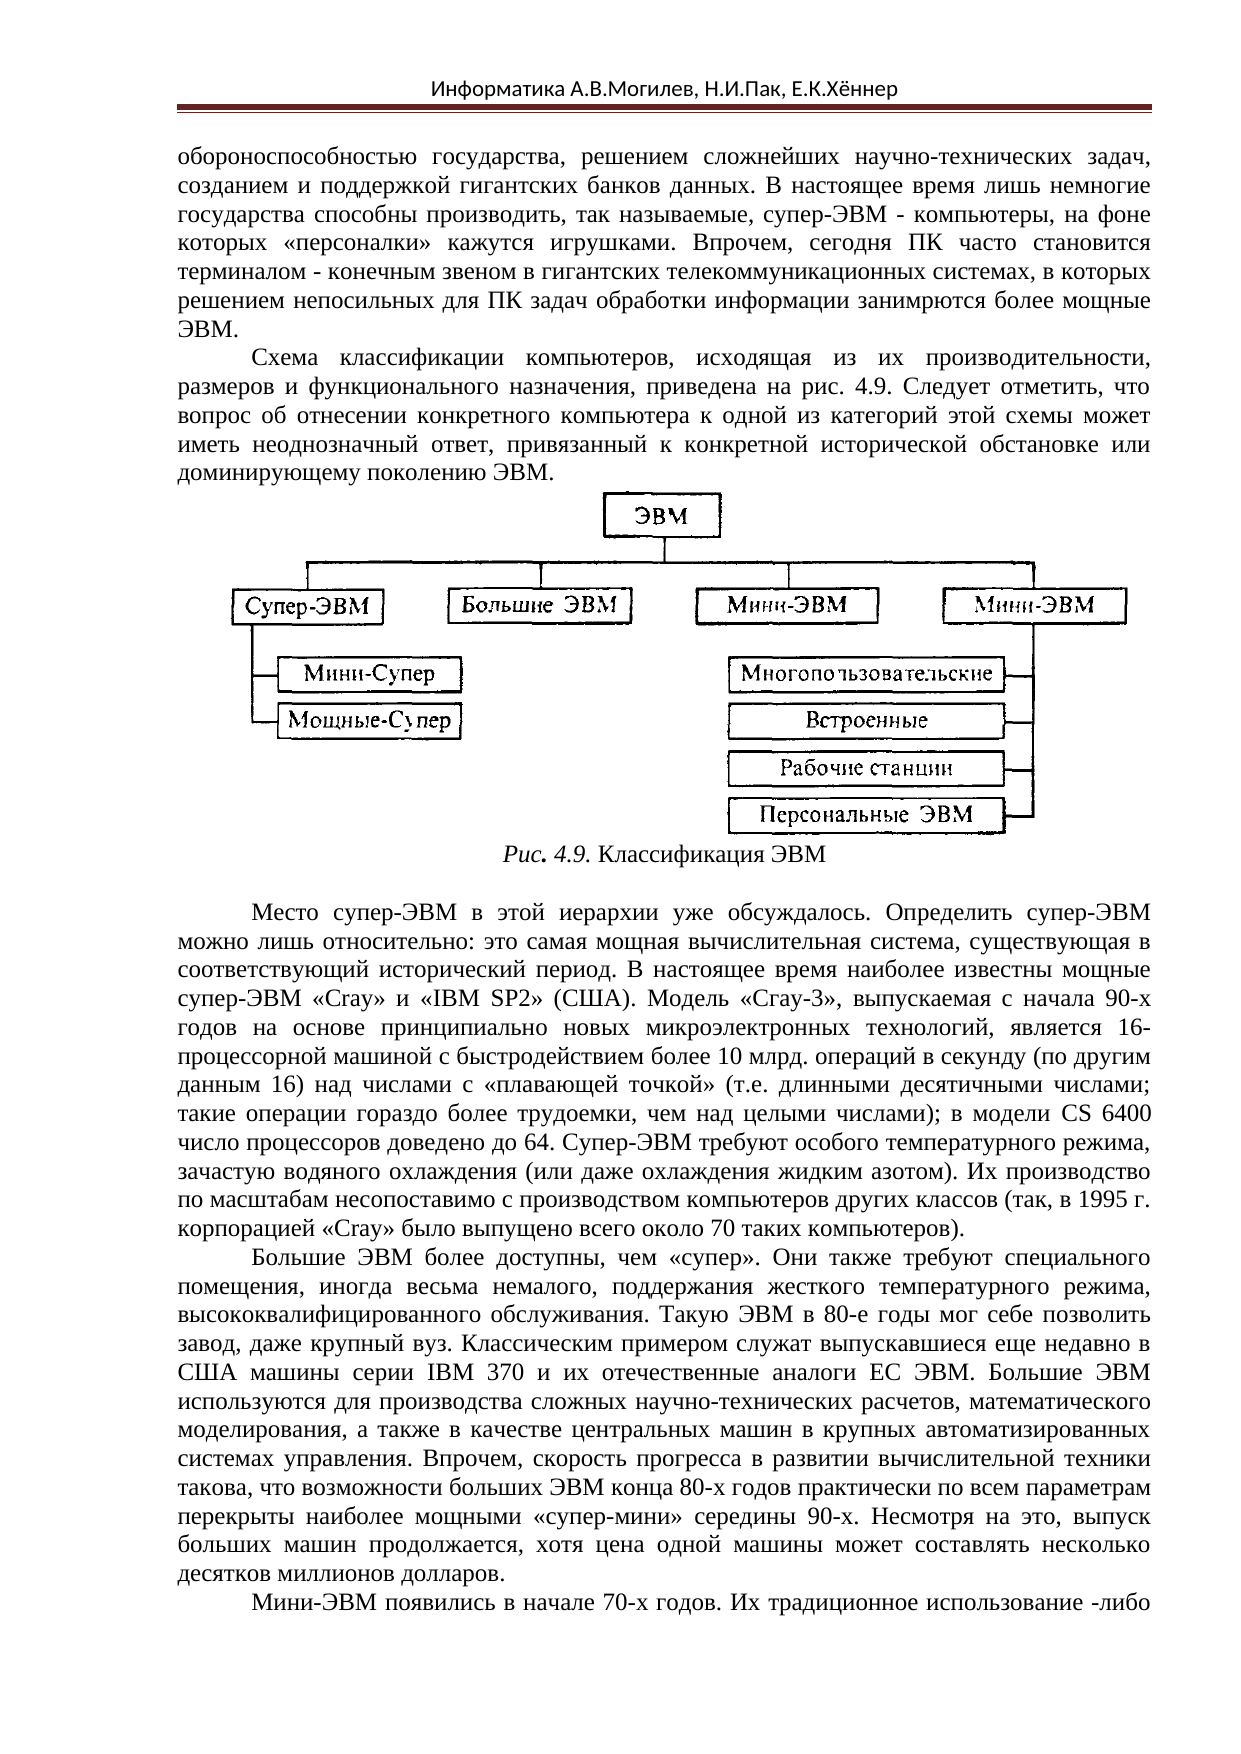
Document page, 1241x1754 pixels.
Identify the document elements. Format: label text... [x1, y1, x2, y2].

text Рис. 4.9. Классификация ЭВМ [177, 839, 1152, 868]
picture [192, 486, 1137, 840]
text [177, 141, 1152, 342]
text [177, 1587, 1152, 1616]
text Большие ЭВМ более доступны, чем «супер». Они также требуют специального помещения, иногда весьма немалого, поддержания жесткого температурного режима, высококвалифицированного обслуживания. Такую ЭВМ в 80-е годы мог себе позволить завод, даже крупный вуз. Классическим примером служат выпускавшиеся еще недавно в США машины серии IBM 370 и их отечественные аналоги ЕС ЭВМ. Большие ЭВМ используются для производства сложных научно-технических расчетов, математического моделирования, а также в качестве центральных машин в крупных автоматизированных системах управления. Впрочем, скорость прогресса в развитии вычислительной техники такова, что возможности больших ЭВМ конца 80-х годов практически по всем параметрам перекрыты наиболее мощными «супер-мини» середины 90-х. Несмотря на это, выпуск больших машин продолжается, хотя цена одной машины может составлять несколько десятков миллионов долларов. [177, 1242, 1152, 1587]
text Место супер-ЭВМ в этой иерархии уже обсуждалось. Определить супер-ЭВМ можно лишь относительно: это самая мощная вычислительная система, существующая в соответствующий исторический период. В настоящее время наиболее известны мощные супер-ЭВМ «Cray» и «IBM SP2» (США). Модель «Сгау-3», выпускаемая с начала 90-х годов на основе принципиально новых микроэлектронных технологий, является 16-процессорной машиной с быстродействием более 10 млрд. операций в секунду (по другим данным 16) над числами с «плавающей точкой» (т.е. длинными десятичными числами; такие операции гораздо более трудоемки, чем над целыми числами); в модели CS 6400 число процессоров доведено до 64. Супер-ЭВМ требуют особого температурного режима, зачастую водяного охлаждения (или даже охлаждения жидким азотом). Их производство по масштабам несопоставимо с производством компьютеров других классов (так, в 1995 г. корпорацией «Cray» было выпущено всего около 70 таких компьютеров). [177, 897, 1152, 1242]
text Схема классификации компьютеров, исходящая из их производительности, размеров и функционального назначения, приведена на рис. 4.9. Следует отметить, что вопрос об отнесении конкретного компьютера к одной из категорий этой схемы может иметь неоднозначный ответ, привязанный к конкретной исторической обстановке или доминирующему поколению ЭВМ. [177, 342, 1152, 486]
